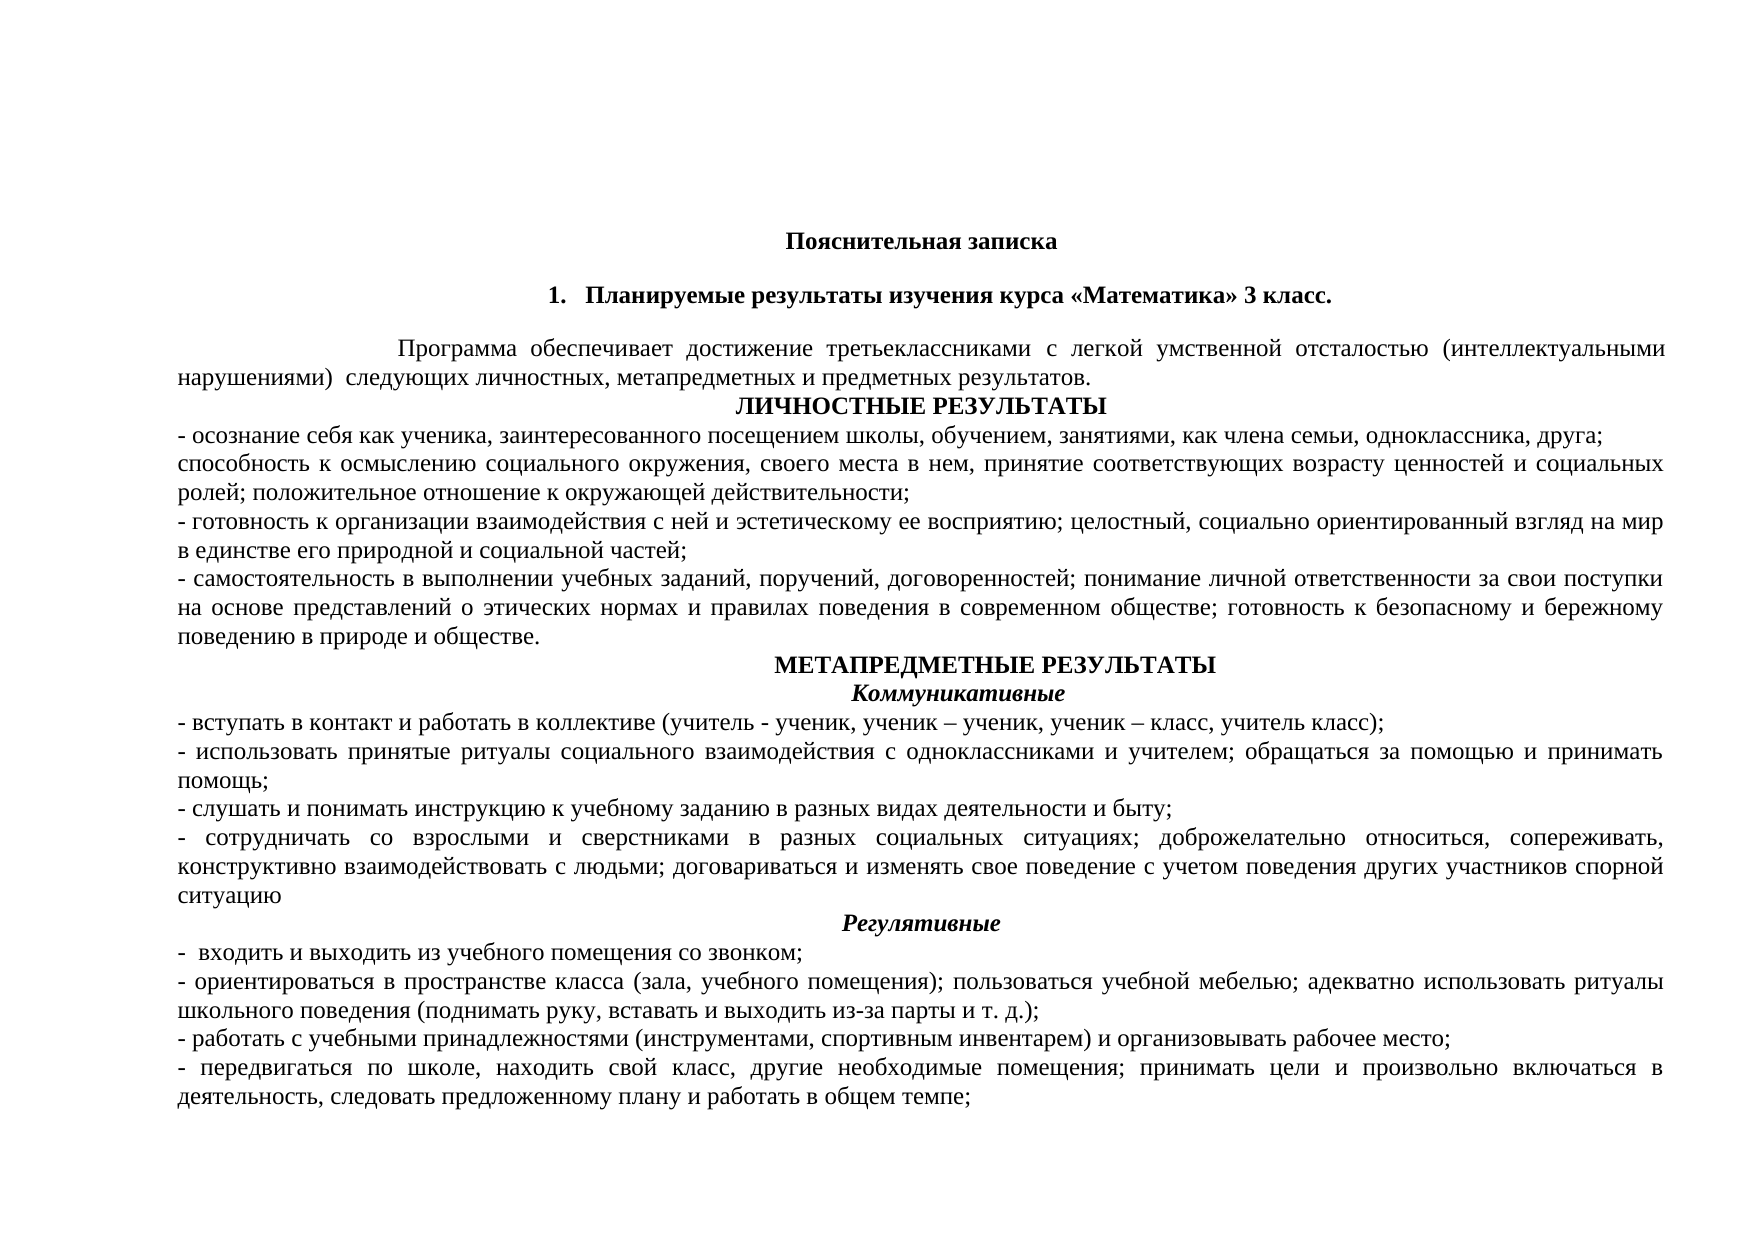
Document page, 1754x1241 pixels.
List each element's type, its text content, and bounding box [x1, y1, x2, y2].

text Коммуникативные [177, 678, 1665, 707]
text - вступать в контакт и работать в коллективе (учитель - ученик, ученик – ученик, ученик – класс, учитель класс); [177, 707, 1665, 736]
text - осознание себя как ученика, заинтересованного посещением школы, обучением, занятиями, как члена семьи, одноклассника, друга; [177, 420, 1665, 448]
list Планируемые результаты изучения курса «Математика» 3 класс. [215, 280, 1665, 308]
list ЛИЧНОСТНЫЕ РЕЗУЛЬТАТЫ [177, 391, 1665, 420]
text способность к осмыслению социального окружения, своего места в нем, принятие соответствующих возрасту ценностей и социальных ролей; положительное отношение к окружающей действительности; [177, 448, 1665, 506]
text Пояснительная записка [177, 226, 1665, 254]
text - готовность к организации взаимодействия с ней и эстетическому ее восприятию; целостный, социально ориентированный взгляд на мир в единстве его природной и социальной частей; [177, 506, 1665, 563]
text - слушать и понимать инструкцию к учебному заданию в разных видах деятельности и быту; [177, 793, 1665, 822]
text - входить и выходить из учебного помещения со звонком; [177, 937, 1665, 966]
text - работать с учебными принадлежностями (инструментами, спортивным инвентарем) и организовывать рабочее место; [177, 1023, 1665, 1052]
text Программа обеспечивает достижение третьеклассниками с легкой умственной отсталостью (интеллектуальными нарушениями) следующих личностных, метапредметных и предметных результатов. [177, 333, 1665, 391]
text - передвигаться по школе, находить свой класс, другие необходимые помещения; принимать цели и произвольно включаться в деятельность, следовать предложенному плану и работать в общем темпе; [177, 1052, 1665, 1110]
text МЕТАПРЕДМЕТНЫЕ РЕЗУЛЬТАТЫ [177, 650, 1665, 678]
text Регулятивные [177, 908, 1665, 937]
text - ориентироваться в пространстве класса (зала, учебного помещения); пользоваться учебной мебелью; адекватно использовать ритуалы школьного поведения (поднимать руку, вставать и выходить из-за парты и т. д.); [177, 966, 1665, 1023]
text - самостоятельность в выполнении учебных заданий, поручений, договоренностей; понимание личной ответственности за свои поступки на основе представлений о этических нормах и правилах поведения в современном обществе; готовность к безопасному и бережному поведению в природе и обществе. [177, 563, 1665, 650]
text - использовать принятые ритуалы социального взаимодействия с одноклассниками и учителем; обращаться за помощью и принимать помощь; [177, 736, 1665, 793]
text - сотрудничать со взрослыми и сверстниками в разных социальных ситуациях; доброжелательно относиться, сопереживать, конструктивно взаимодействовать с людьми; договариваться и изменять свое поведение с учетом поведения других участников спорной ситуацию [177, 822, 1665, 908]
